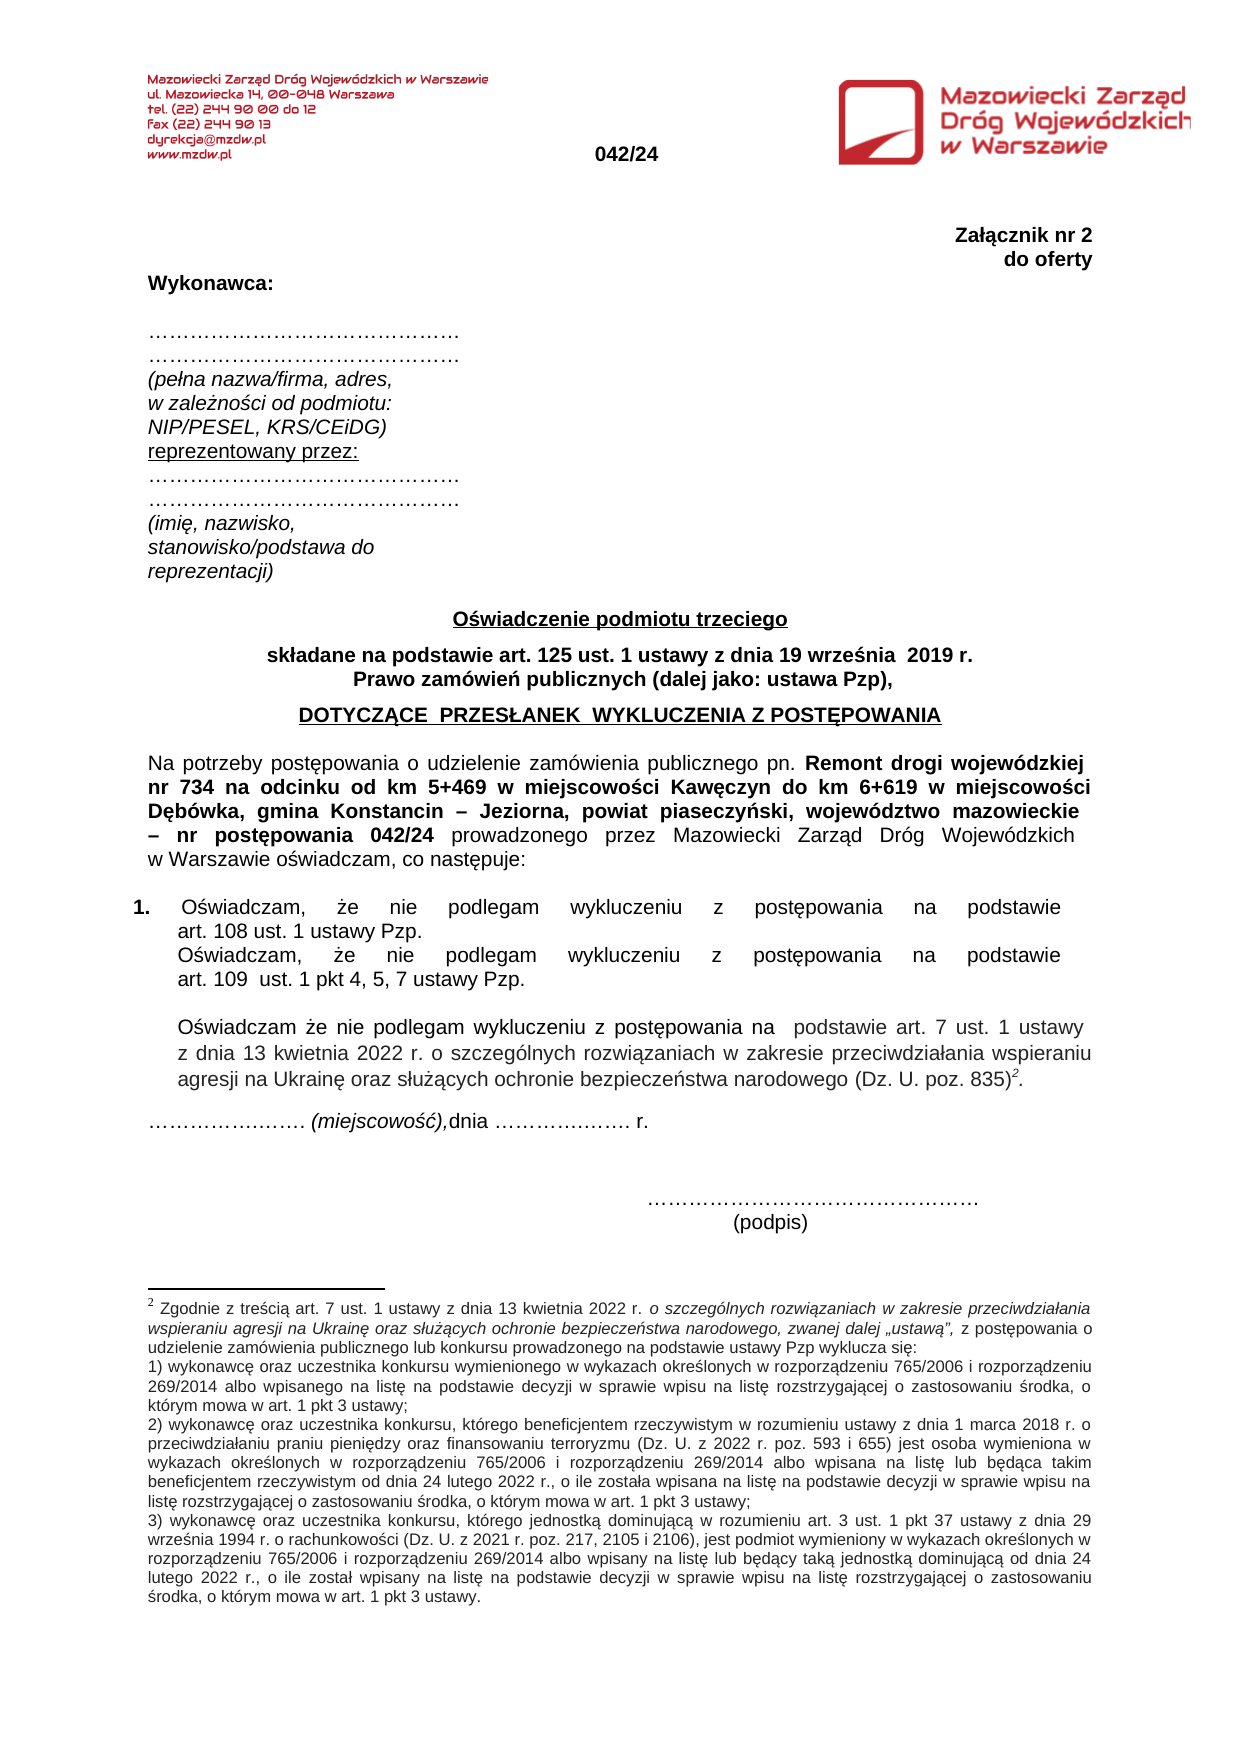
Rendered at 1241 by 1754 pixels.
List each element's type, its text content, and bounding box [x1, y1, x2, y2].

text …………….……. (miejscowość),dnia ………….……. r. [148, 1109, 1093, 1133]
text Oświadczam że nie podlegam wykluczeniu z postępowania na podstawie art. 7 ust. 1 ustawy z dnia 13 kwietnia 2022 r. o szczególnych rozwiązaniach w zakresie przeciwdziałania wspieraniu agresji na Ukrainę oraz służących ochronie bezpieczeństwa narodowego (Dz. U. poz. 835). [177, 1015, 1093, 1090]
text (podpis) [185, 1209, 1093, 1233]
text reprezentowany przez: [148, 439, 1093, 463]
text DOTYCZĄCE PRZESŁANEK WYKLUCZENIA Z POSTĘPOWANIA [148, 703, 1093, 727]
text Wykonawca: [148, 271, 1093, 295]
text Załącznik nr 2 [185, 223, 1093, 247]
text Oświadczenie podmiotu trzeciego [148, 606, 1093, 630]
text (pełna nazwa/firma, adres, w zależności od podmiotu: NIP/PESEL, KRS/CEiDG) [148, 367, 472, 439]
picture [837, 79, 1191, 164]
text 1. Oświadczam, że nie podlegam wykluczeniu z postępowania na podstawie art. 108 ust. 1 ustawy Pzp. [133, 895, 1093, 943]
text do oferty [148, 247, 1093, 271]
text składane na podstawie art. 125 ust. 1 ustawy z dnia 19 września 2019 r. [148, 643, 1093, 667]
text Prawo zamówień publicznych (dalej jako: ustawa Pzp), [148, 667, 1093, 691]
text Na potrzeby postępowania o udzielenie zamówienia publicznego pn. Remont drogi wojewódzkiej nr 734 na odcinku od km 5+469 w miejscowości Kawęczyn do km 6+619 w miejscowości Dębówka, gmina Konstancin – Jeziorna, powiat piaseczyński, województwo mazowieckie – nr postępowania 042/24 prowadzonego przez Mazowiecki Zarząd Dróg Wojewódzkich w Warszawie oświadczam, co następuje: [148, 751, 1093, 871]
picture [147, 73, 489, 162]
text Oświadczam, że nie podlegam wykluczeniu z postępowania na podstawie art. 109 ust. 1 pkt 4, 5, 7 ustawy Pzp. [177, 943, 1093, 991]
text (imię, nazwisko, stanowisko/podstawa do reprezentacji) [148, 511, 472, 582]
text ………………………………………… [640, 1186, 1093, 1209]
text ……………………………………………………………………………… [148, 463, 472, 511]
text ……………………………………………………………………………… [148, 319, 472, 367]
